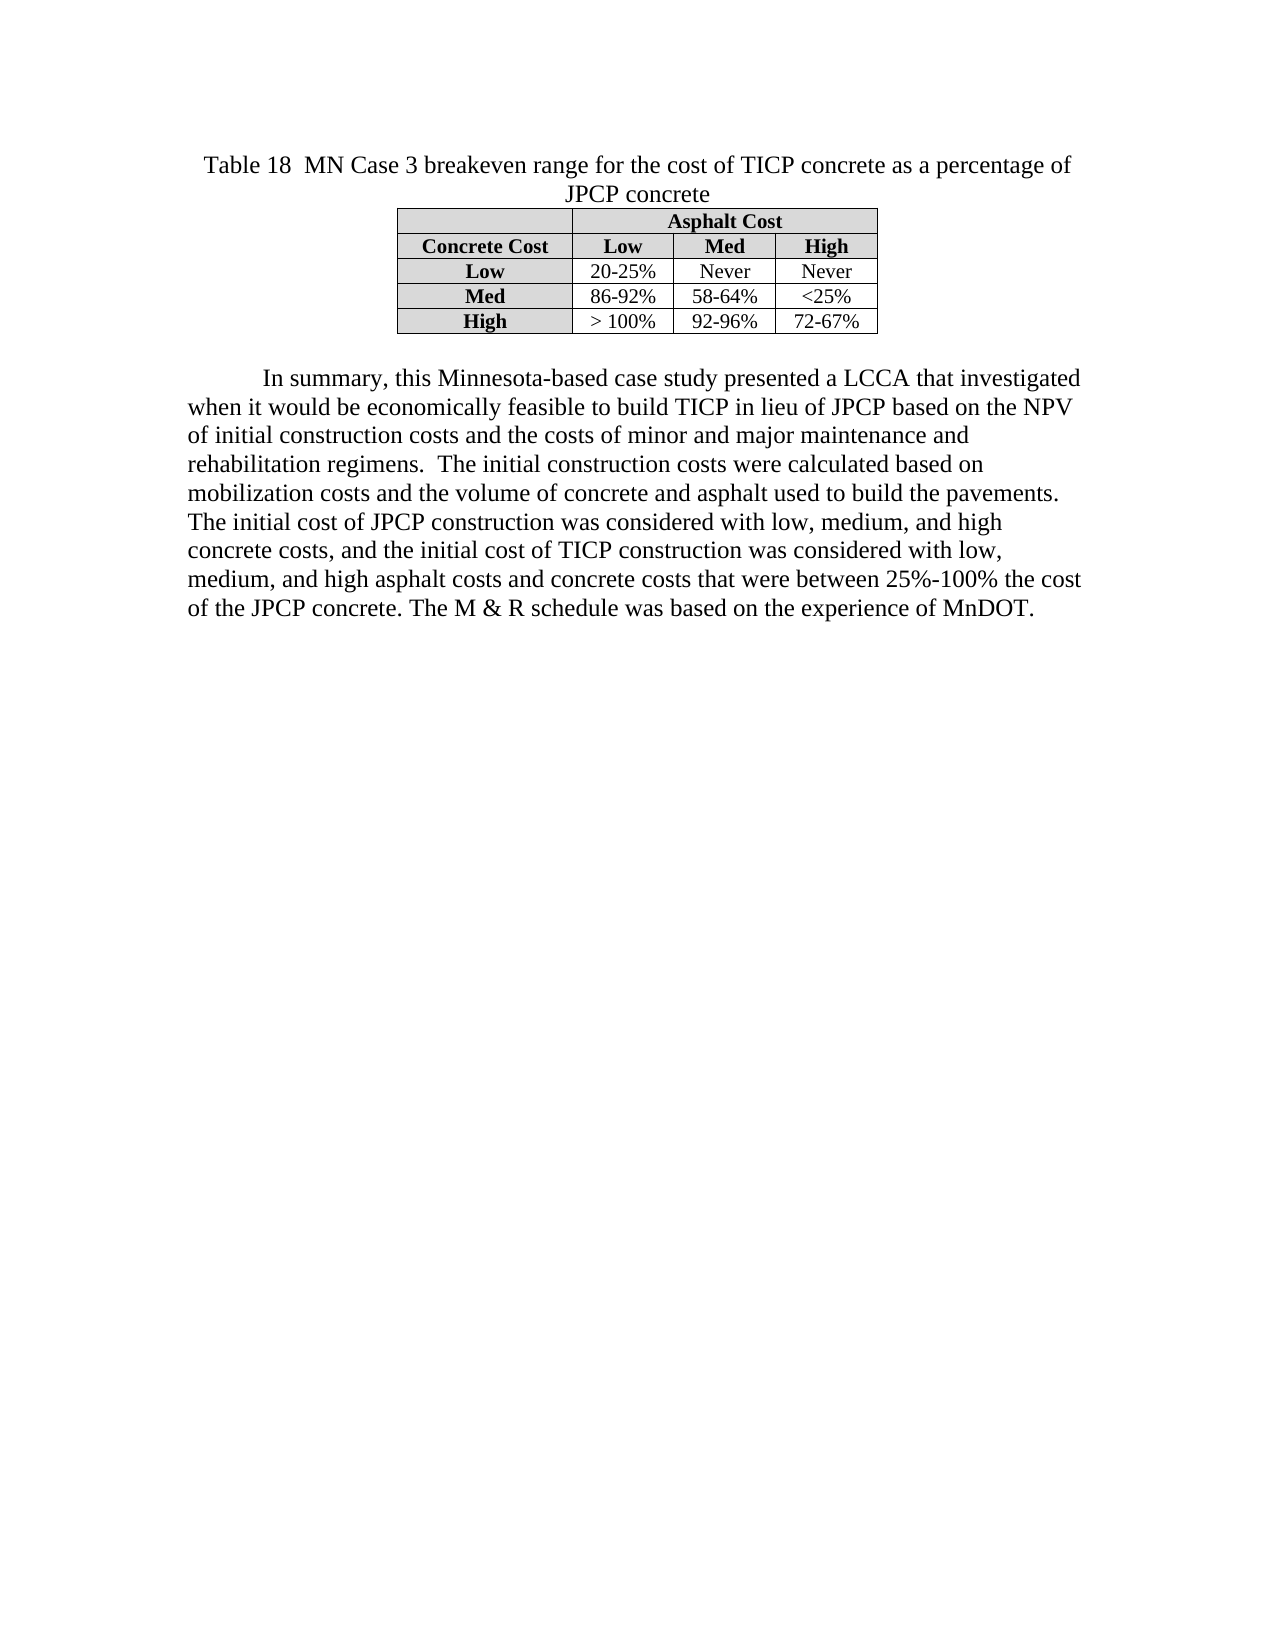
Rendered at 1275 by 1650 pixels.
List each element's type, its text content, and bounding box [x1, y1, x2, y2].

table_header Asphalt Cost [573, 209, 877, 233]
table_cell 20-25% [573, 259, 673, 283]
table_cell Med [674, 234, 775, 258]
table_cell High [398, 309, 572, 333]
table_cell Med [398, 284, 572, 308]
table_cell 86-92% [573, 284, 673, 308]
text In summary, this Minnesota-based case study presented a LCCA that investigated when it would be economically feasible to build TICP in lieu of JPCP based on the NPV of initial construction costs and the costs of minor and major maintenance and rehabilitation regimens. The initial construction costs were calculated based on mobilization costs and the volume of concrete and asphalt used to build the pavements. The initial cost of JPCP construction was considered with low, medium, and high concrete costs, and the initial cost of TICP construction was considered with low, medium, and high asphalt costs and concrete costs that were between 25%-100% the cost of the JPCP concrete. The M & R schedule was based on the experience of MnDOT. [187, 363, 1087, 622]
table_cell 58-64% [674, 284, 775, 308]
table_cell Low [398, 259, 572, 283]
table_cell 92-96% [674, 309, 775, 333]
table_cell 72-67% [776, 309, 877, 333]
text Table 18 MN Case 3 breakeven range for the cost of TICP concrete as a percentage of JPCP concrete [187, 150, 1087, 207]
table_cell Low [573, 234, 673, 258]
table_cell Concrete Cost [398, 234, 572, 258]
table_cell > 100% [573, 309, 673, 333]
table_cell Never [674, 259, 775, 283]
table_cell <25% [776, 284, 877, 308]
table_cell Never [776, 259, 877, 283]
table_cell High [776, 234, 877, 258]
table_header [398, 209, 572, 233]
